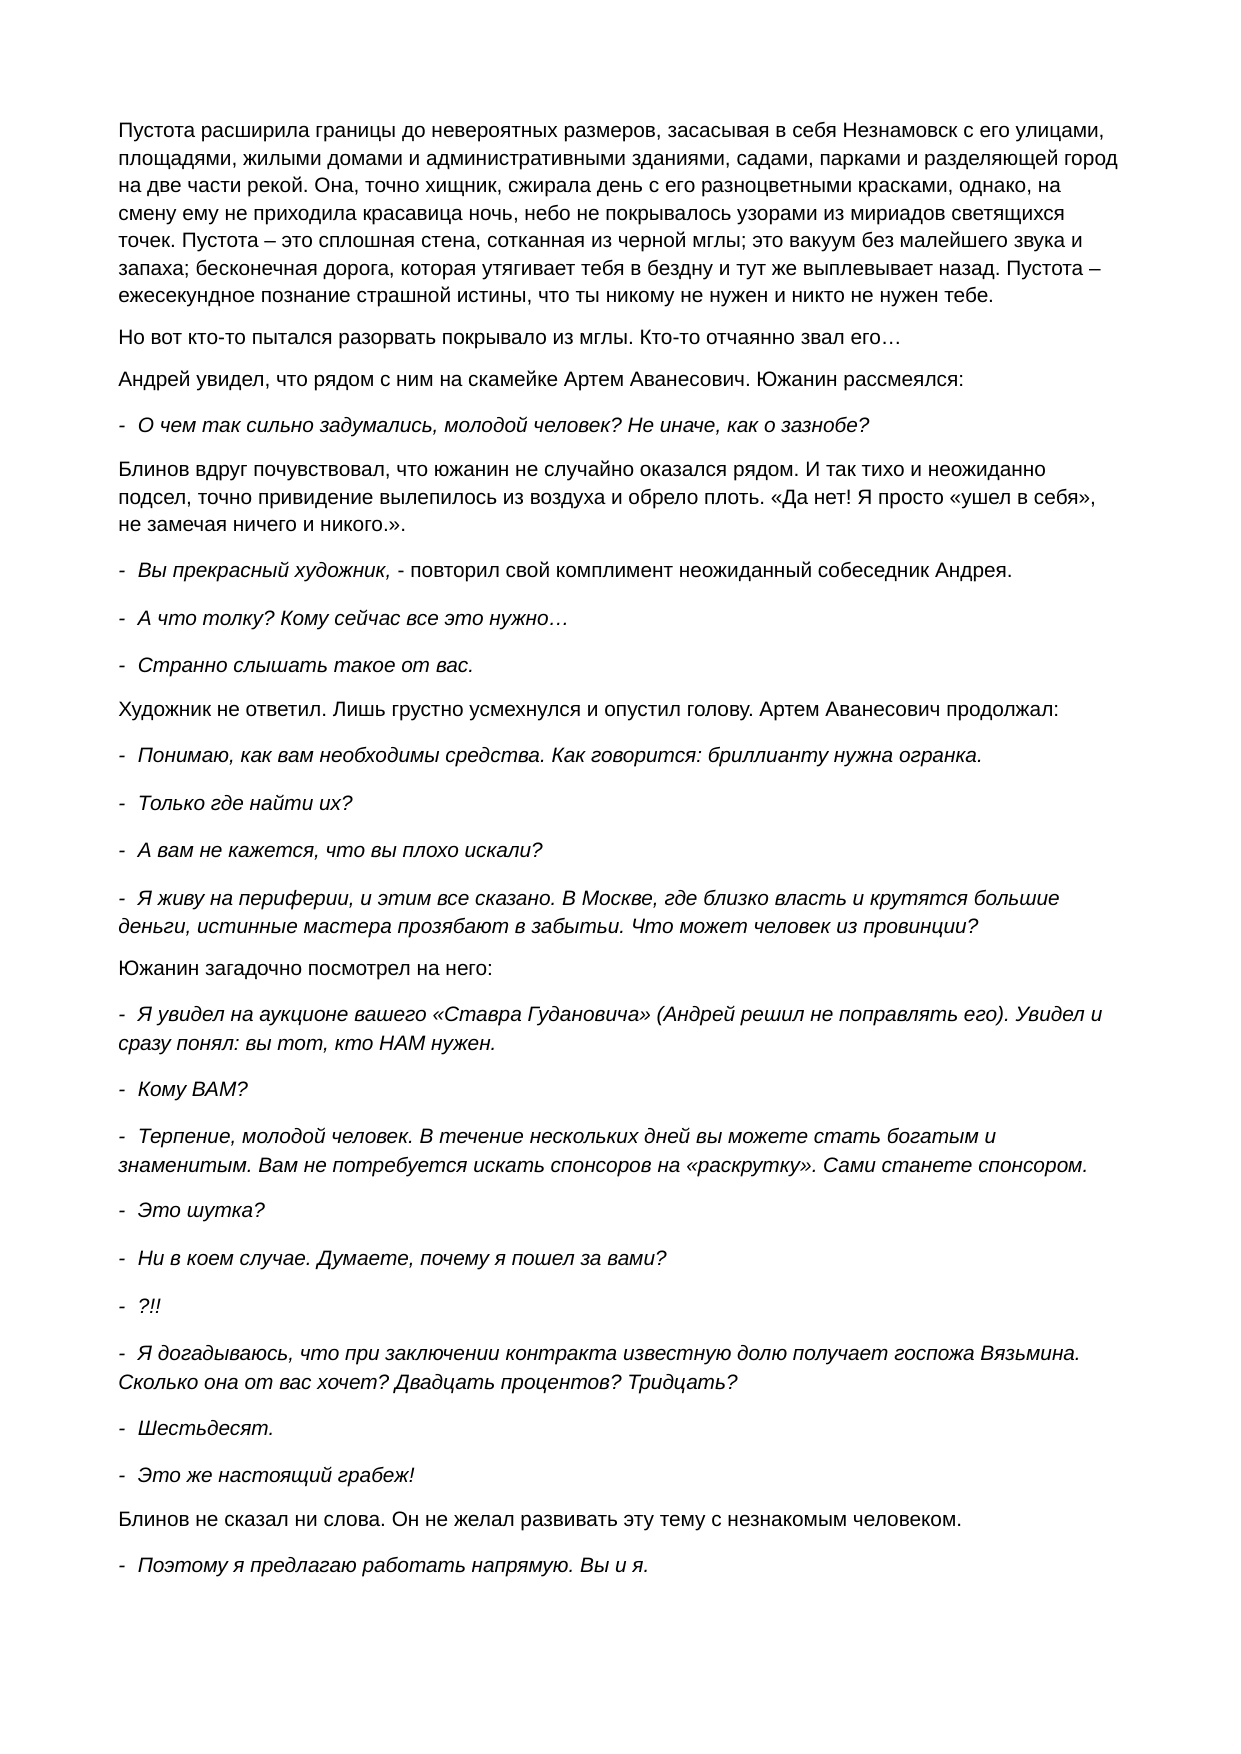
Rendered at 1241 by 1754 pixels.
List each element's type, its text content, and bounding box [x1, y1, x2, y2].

text Но вот кто-то пытался разорвать покрывало из мглы. Кто-то отчаянно звал его… [118, 325, 1122, 349]
text - А вам не кажется, что вы плохо искали? [118, 834, 1122, 863]
text - Вы прекрасный художник, - повторил свой комплимент неожиданный собеседник Андрея. [118, 554, 1122, 583]
text - Понимаю, как вам необходимы средства. Как говорится: бриллианту нужна огранка. [118, 739, 1122, 768]
text - Я увидел на аукционе вашего «Ставра Гудановича» (Андрей решил не поправлять его). Увидел и сразу понял: вы тот, кто НАМ нужен. [118, 998, 1122, 1054]
text - Кому ВАМ? [118, 1073, 1122, 1101]
text - А что толку? Кому сейчас все это нужно… [118, 602, 1122, 630]
text - Ни в коем случае. Думаете, почему я пошел за вами? [118, 1242, 1122, 1271]
text Андрей увидел, что рядом с ним на скамейке Артем Аванесович. Южанин рассмеялся: [118, 367, 1122, 391]
text - Я живу на периферии, и этим все сказано. В Москве, где близко власть и крутятся большие деньги, истинные мастера прозябают в забытьи. Что может человек из провинции? [118, 882, 1122, 938]
text - Шестьдесят. [118, 1412, 1122, 1441]
text - Это же настоящий грабеж! [118, 1459, 1122, 1488]
text Художник не ответил. Лишь грустно усмехнулся и опустил голову. Артем Аванесович продолжал: [118, 697, 1122, 721]
text - Я догадываюсь, что при заключении контракта известную долю получает госпожа Вязьмина. Сколько она от вас хочет? Двадцать процентов? Тридцать? [118, 1337, 1122, 1394]
text - Странно слышать такое от вас. [118, 649, 1122, 678]
text - Поэтому я предлагаю работать напрямую. Вы и я. [118, 1549, 1122, 1578]
text - Только где найти их? [118, 787, 1122, 815]
text Блинов не сказал ни слова. Он не желал развивать эту тему с незнакомым человеком. [118, 1507, 1122, 1531]
text - Это шутка? [118, 1194, 1122, 1223]
text Южанин загадочно посмотрел на него: [118, 956, 1122, 980]
text Блинов вдруг почувствовал, что южанин не случайно оказался рядом. И так тихо и неожиданно подсел, точно привидение вылепилось из воздуха и обрело плоть. «Да нет! Я просто «ушел в себя», не замечая ничего и никого.». [118, 457, 1122, 536]
text Пустота расширила границы до невероятных размеров, засасывая в себя Незнамовск с его улицами, площадями, жилыми домами и административными зданиями, садами, парками и разделяющей город на две части рекой. Она, точно хищник, сжирала день с его разноцветными красками, однако, на смену ему не приходила красавица ночь, небо не покрывалось узорами из мириадов светящихся точек. Пустота – это сплошная стена, сотканная из черной мглы; это вакуум без малейшего звука и запаха; бесконечная дорога, которая утягивает тебя в бездну и тут же выплевывает назад. Пустота – ежесекундное познание страшной истины, что ты никому не нужен и никто не нужен тебе. [118, 118, 1122, 307]
text - ?!! [118, 1290, 1122, 1318]
text - О чем так сильно задумались, молодой человек? Не иначе, как о зазнобе? [118, 409, 1122, 438]
text - Терпение, молодой человек. В течение нескольких дней вы можете стать богатым и знаменитым. Вам не потребуется искать спонсоров на «раскрутку». Сами станете спонсором. [118, 1120, 1122, 1176]
